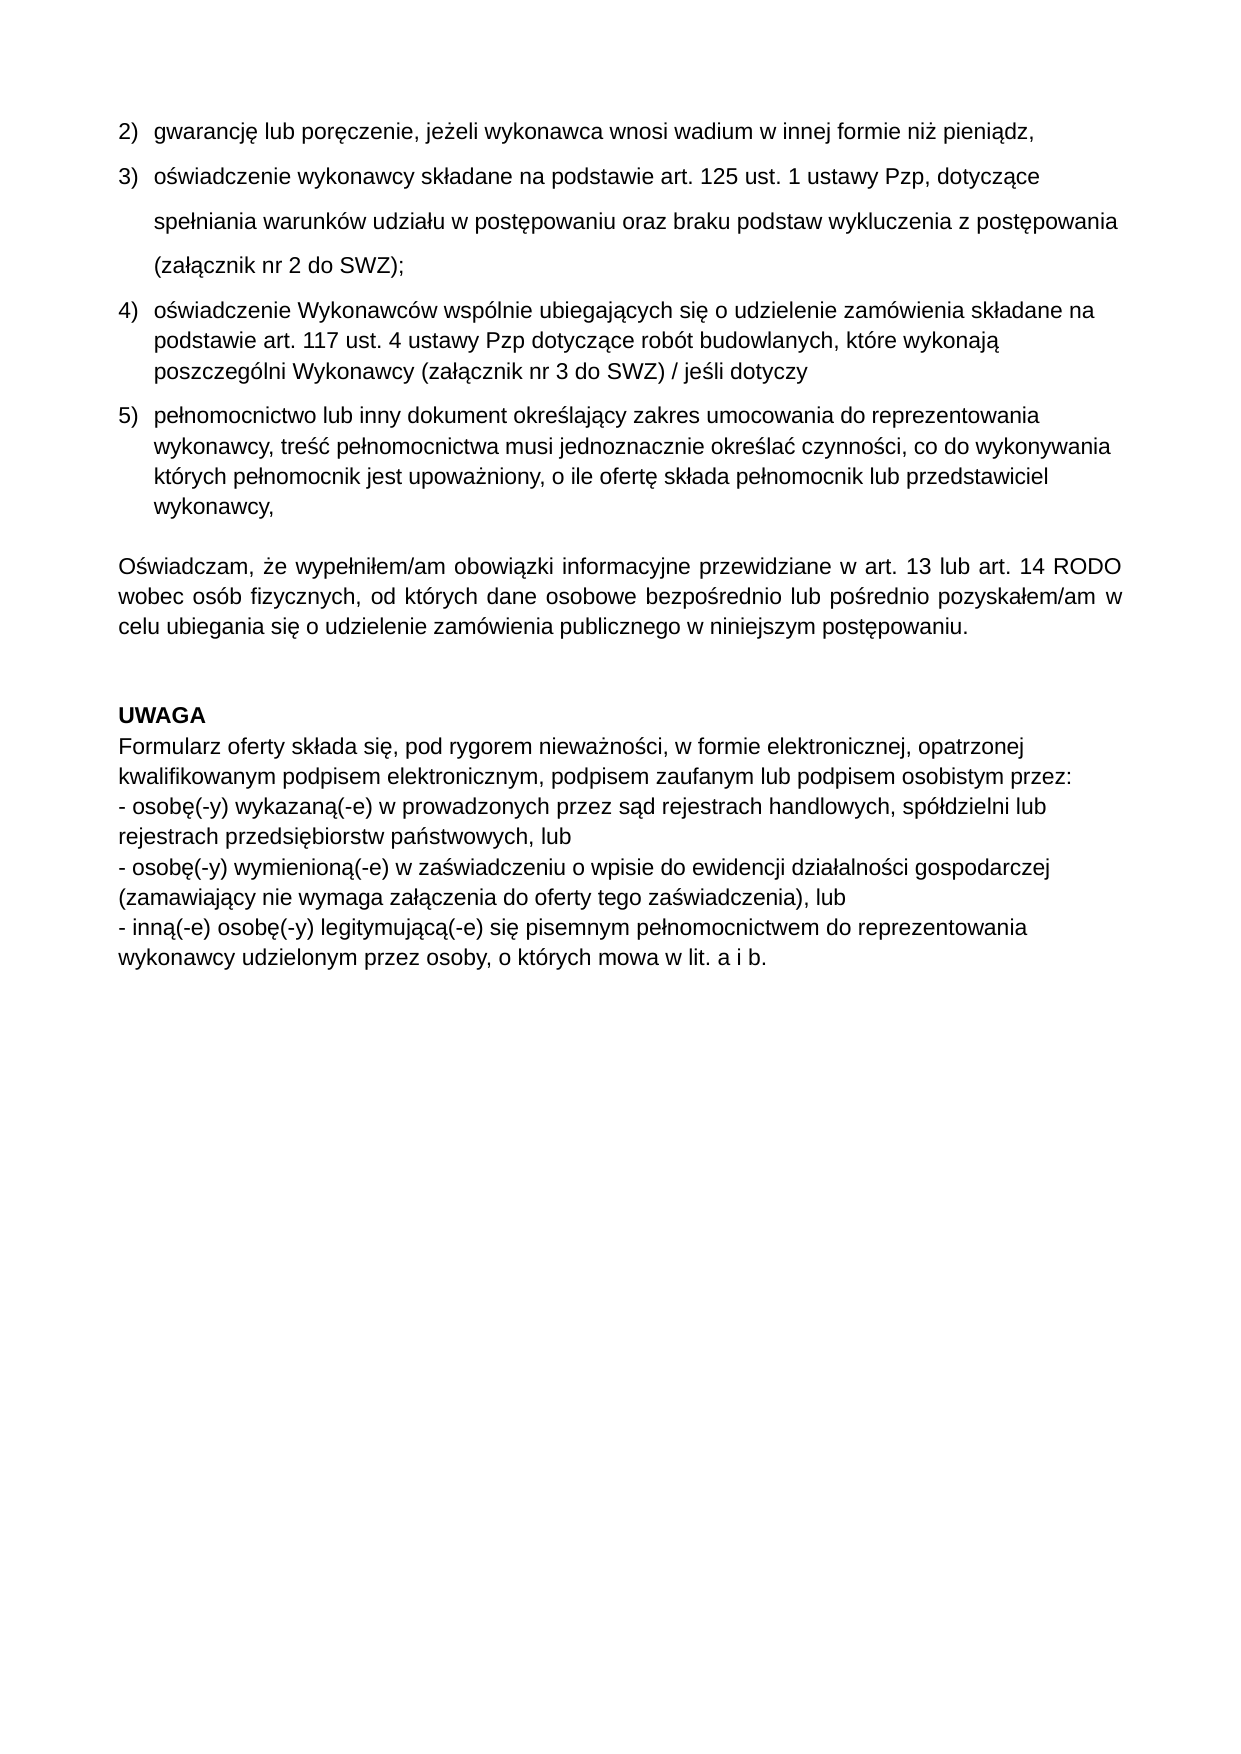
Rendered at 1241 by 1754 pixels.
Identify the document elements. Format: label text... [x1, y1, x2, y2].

text Formularz oferty składa się, pod rygorem nieważności, w formie elektronicznej, opatrzonej kwalifikowanym podpisem elektronicznym, podpisem zaufanym lub podpisem osobistym przez: [118, 733, 1122, 789]
text - osobę(-y) wymienioną(-e) w zaświadczeniu o wpisie do ewidencji działalności gospodarczej (zamawiający nie wymaga załączenia do oferty tego zaświadczenia), lub [118, 853, 1122, 910]
list pełnomocnictwo lub inny dokument określający zakres umocowania do reprezentowania wykonawcy, treść pełnomocnictwa musi jednoznacznie określać czynności, co do wykonywania których pełnomocnik jest upoważniony, o ile ofertę składa pełnomocnik lub przedstawiciel wykonawcy, [118, 402, 1122, 519]
text - inną(-e) osobę(-y) legitymującą(-e) się pisemnym pełnomocnictwem do reprezentowania wykonawcy udzielonym przez osoby, o których mowa w lit. a i b. [118, 914, 1122, 971]
list oświadczenie wykonawcy składane na podstawie art. 125 ust. 1 ustawy Pzp, dotyczące [118, 163, 1122, 189]
text Oświadczam, że wypełniłem/am obowiązki informacyjne przewidziane w art. 13 lub art. 14 RODO wobec osób fizycznych, od których dane osobowe bezpośrednio lub pośrednio pozyskałem/am w celu ubiegania się o udzielenie zamówienia publicznego w niniejszym postępowaniu. [118, 553, 1122, 639]
list oświadczenie Wykonawców wspólnie ubiegających się o udzielenie zamówienia składane na podstawie art. 117 ust. 4 ustawy Pzp dotyczące robót budowlanych, które wykonają poszczególni Wykonawcy (załącznik nr 3 do SWZ) / jeśli dotyczy [118, 297, 1122, 384]
list gwarancję lub poręczenie, jeżeli wykonawca wnosi wadium w innej formie niż pieniądz, [118, 118, 1122, 144]
text UWAGA [118, 702, 1122, 729]
list spełniania warunków udziału w postępowaniu oraz braku podstaw wykluczenia z postępowania [153, 208, 1122, 234]
list (załącznik nr 2 do SWZ); [153, 252, 1122, 279]
text - osobę(-y) wykazaną(-e) w prowadzonych przez sąd rejestrach handlowych, spółdzielni lub rejestrach przedsiębiorstw państwowych, lub [118, 793, 1122, 850]
